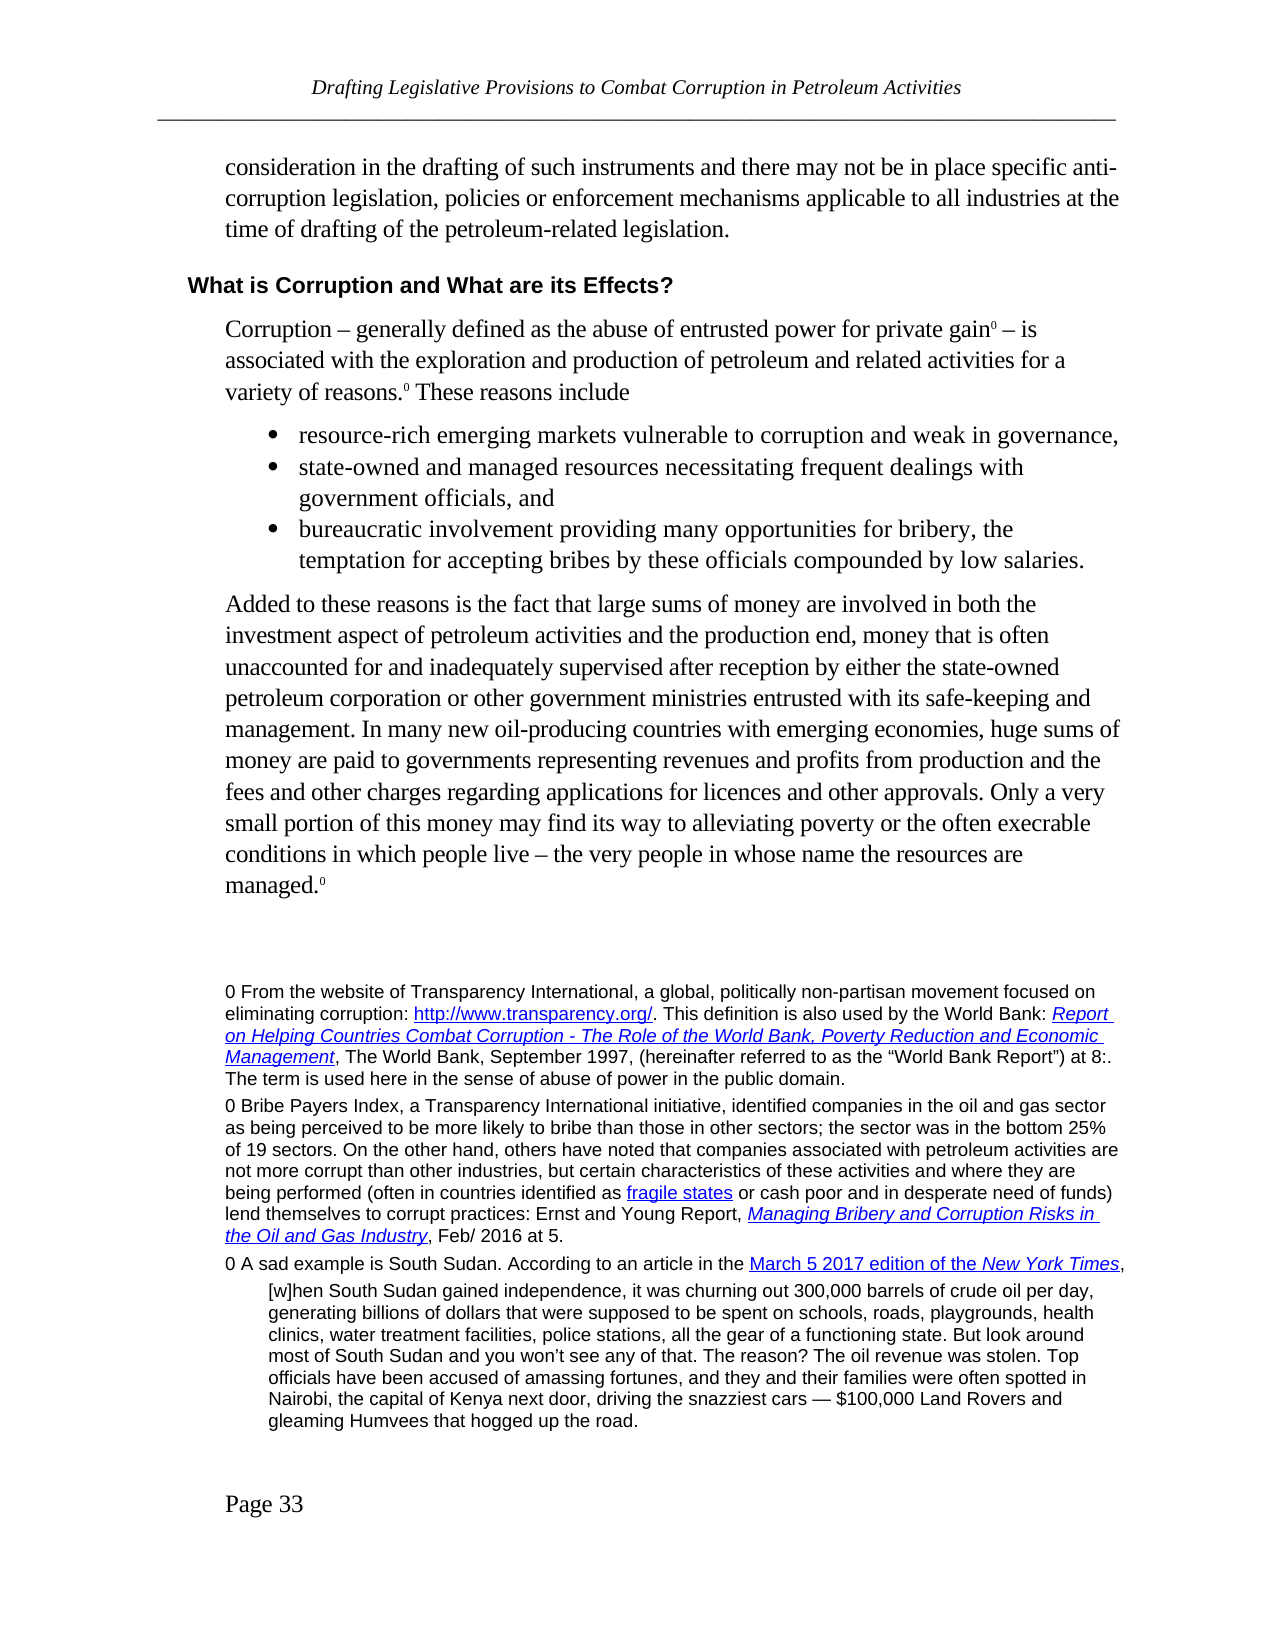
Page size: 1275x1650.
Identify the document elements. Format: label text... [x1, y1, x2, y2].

text Added to these reasons is the fact that large sums of money are involved in both the investment aspect of petroleum activities and the production end, money that is often unaccounted for and inadequately supervised after reception by either the state-owned petroleum corporation or other government ministries entrusted with its safe-keeping and management. In many new oil-producing countries with emerging economies, huge sums of money are paid to governments representing revenues and profits from production and the fees and other charges regarding applications for licences and other approvals. Only a very small portion of this money may find its way to alleviating poverty or the often execrable conditions in which people live – the very people in whose name the resources are managed. [225, 587, 1125, 900]
text Corruption – generally defined as the abuse of entrusted power for private gain – is associated with the exploration and production of petroleum and related activities for a variety of reasons. These reasons include [225, 312, 1125, 406]
text resource-rich emerging markets vulnerable to corruption and weak in governance, [268, 419, 1125, 450]
subtitle What is Corruption and What are its Effects? [187, 269, 1125, 300]
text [225, 150, 1125, 244]
text state-owned and managed resources necessitating frequent dealings with government officials, and [268, 450, 1125, 512]
text bureaucratic involvement providing many opportunities for bribery, the temptation for accepting bribes by these officials compounded by low salaries. [268, 512, 1125, 575]
